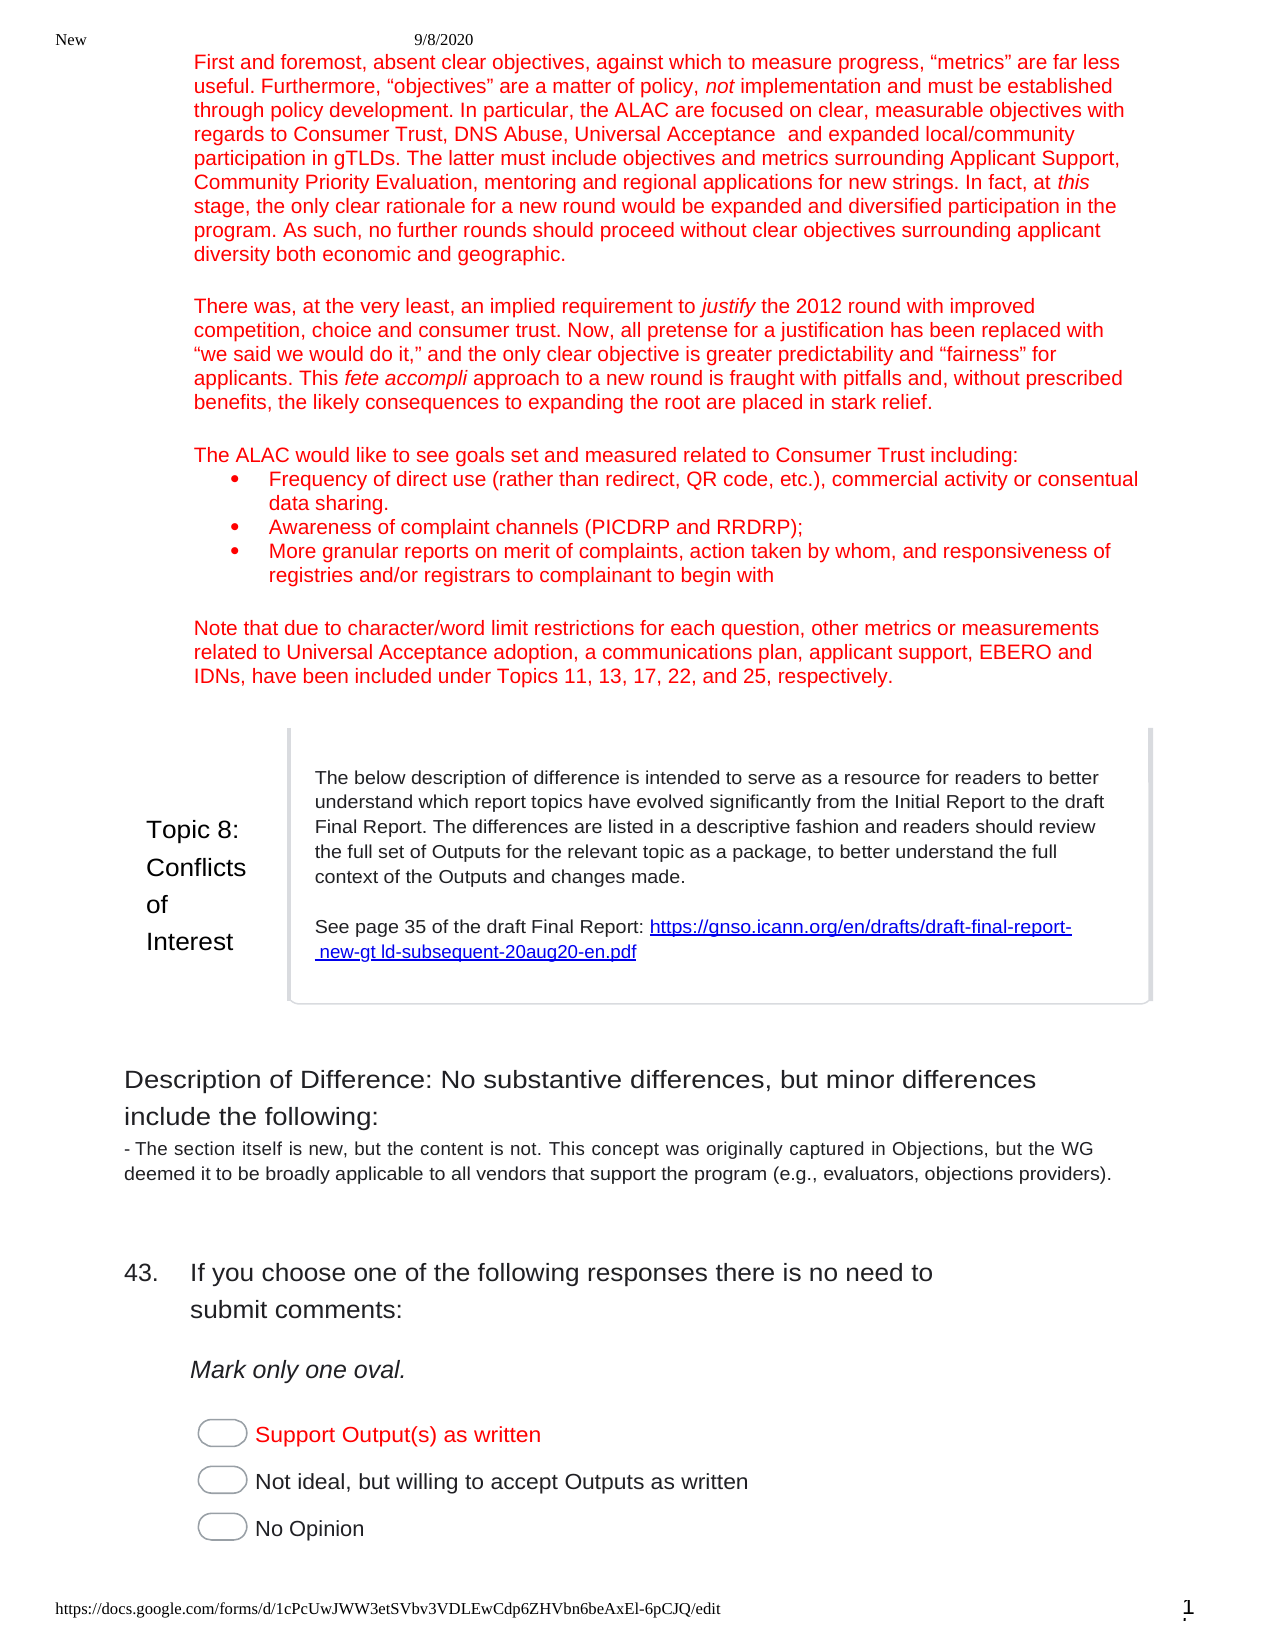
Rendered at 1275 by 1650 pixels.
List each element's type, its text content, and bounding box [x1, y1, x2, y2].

list Awareness of complaint channels (PICDRP and RRDRP); [231, 515, 1141, 539]
text There was, at the very least, an implied requirement to justify the 2012 round with improved competition, choice and consumer trust. Now, all pretense for a justification has been replaced with “we said we would do it,” and the only clear objective is greater predictability and “fairness” for applicants. This fete accompli approach to a new round is fraught with pitfalls and, without prescribed benefits, the likely consequences to expanding the root are placed in stark relief. [194, 294, 1141, 414]
text Topic 8: Conflicts of Interest [146, 815, 253, 956]
text The ALAC would like to see goals set and measured related to Consumer Trust including: [194, 443, 1141, 467]
text Not ideal, but willing to accept Outputs as written No Opinion [255, 1469, 762, 1541]
subtitle Mark only one oval. [190, 1355, 1231, 1383]
subtitle If you choose one of the following responses there is no need to submit comments: [124, 1258, 1004, 1324]
text Support Output(s) as written [255, 1422, 1231, 1447]
text First and foremost, absent clear objectives, against which to measure progress, “metrics” are far less useful. Furthermore, “objectives” are a matter of policy, not implementation and must be established through policy development. In particular, the ALAC are focused on clear, measurable objectives with regards to Consumer Trust, DNS Abuse, Universal Acceptance and expanded local/community participation in gTLDs. The latter must include objectives and metrics surrounding Applicant Support, Community Priority Evaluation, mentoring and regional applications for new strings. In fact, at this stage, the only clear rationale for a new round would be expanded and diversified participation in the program. As such, no further rounds should proceed without clear objectives surrounding applicant diversity both economic and geographic. [194, 50, 1141, 266]
text Description of Difference: No substantive differences, but minor differences include the following: [124, 1065, 1130, 1131]
list Frequency of direct use (rather than redirect, QR code, etc.), commercial activity or consentual data sharing. [231, 467, 1141, 515]
list More granular reports on merit of complaints, action taken by whom, and responsiveness of registries and/or registrars to complainant to begin with [231, 539, 1141, 587]
text Note that due to character/word limit restrictions for each question, other metrics or measurements related to Universal Acceptance adoption, a communications plan, applicant support, EBERO and IDNs, have been included under Topics 11, 13, 17, 22, and 25, respectively. [194, 616, 1141, 688]
text deemed it to be broadly applicable to all vendors that support the program (e.g., evaluators, objections providers). [124, 1162, 1231, 1184]
list The section itself is new, but the content is not. This concept was originally captured in Objections, but the WG [124, 1139, 1231, 1159]
